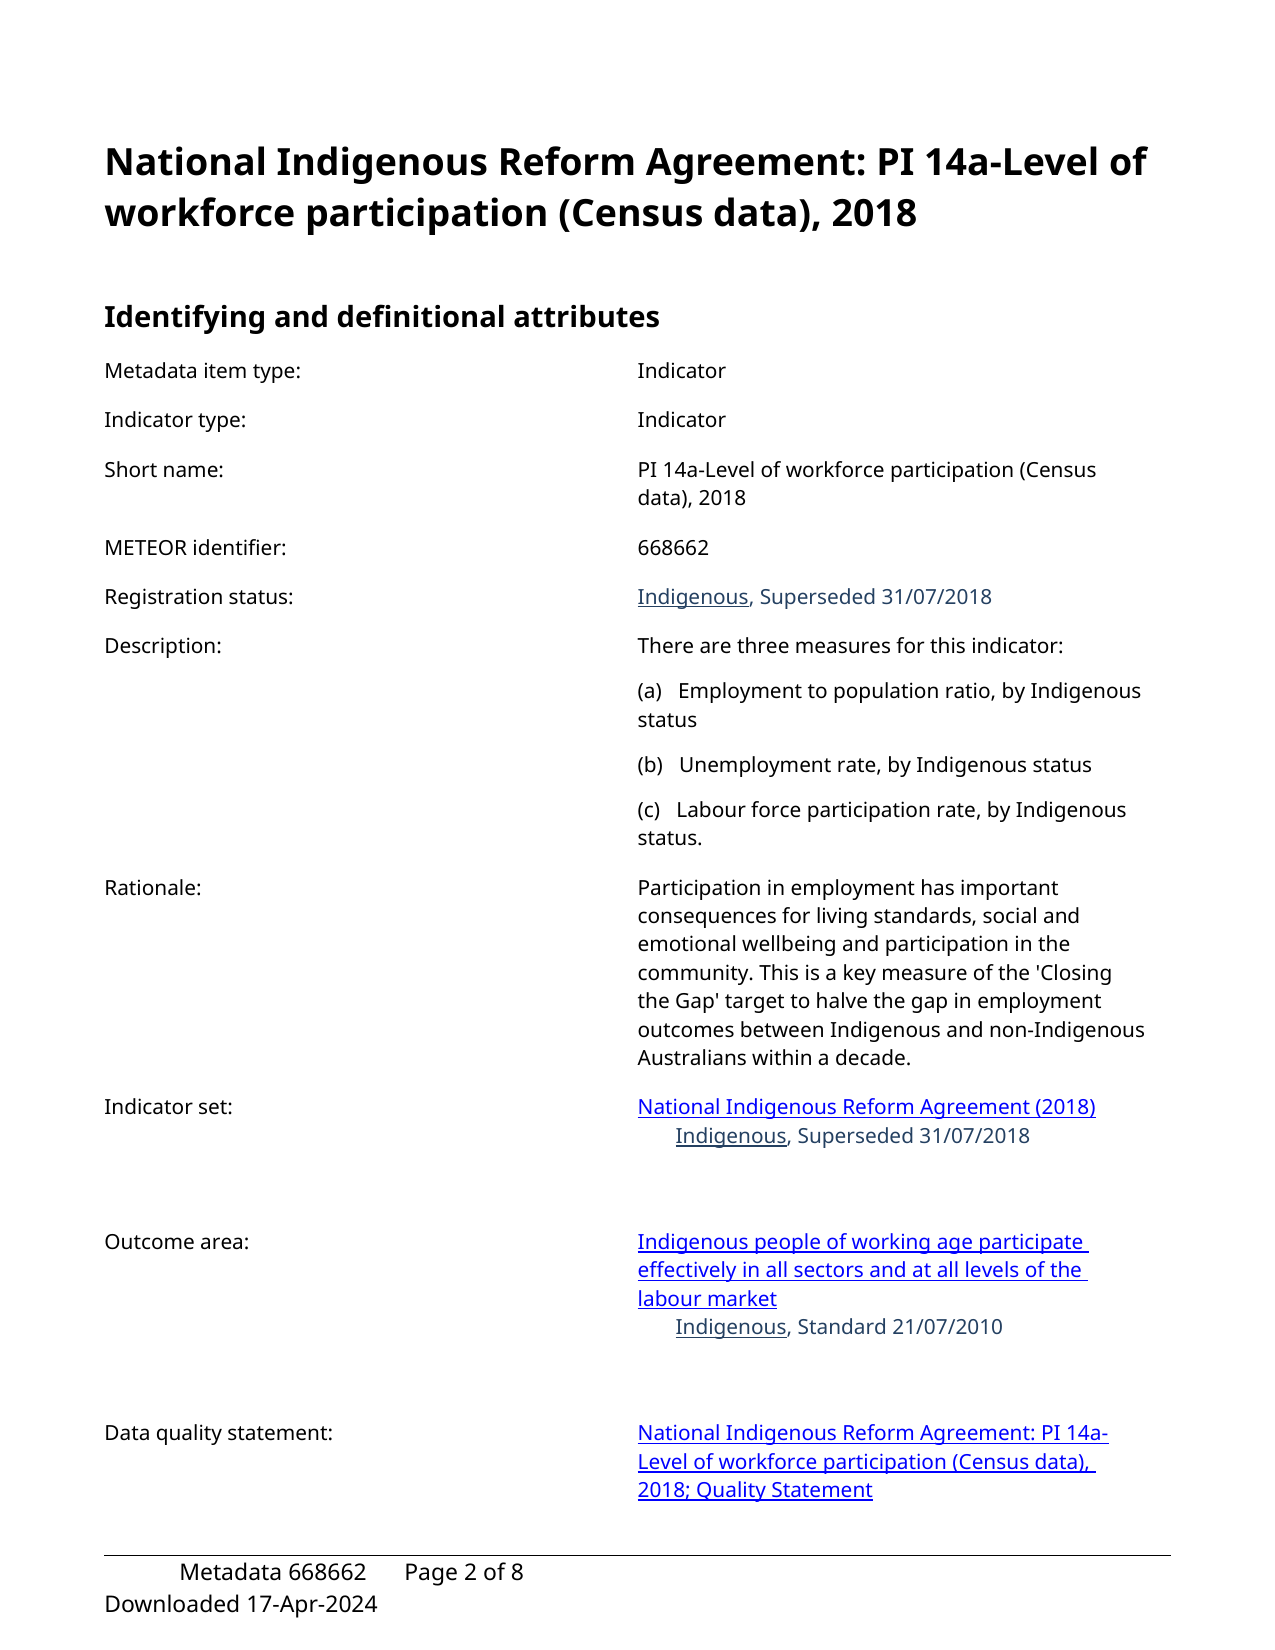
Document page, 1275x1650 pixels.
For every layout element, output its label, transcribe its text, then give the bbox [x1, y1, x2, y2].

table_cell Registration status: [93, 571, 626, 621]
subtitle National Indigenous Reform Agreement: PI 14a-Level of workforce participation (Census data), 2018 [104, 135, 1171, 237]
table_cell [93, 1408, 626, 1514]
table_cell Indicator [626, 346, 1159, 395]
table_cell Indicator type: [93, 395, 626, 444]
table_cell Short name: [93, 445, 626, 522]
table_header Identifying and definitional attributes [93, 250, 1159, 346]
table_cell METEOR identifier: [93, 522, 626, 571]
table_cell National Indigenous Reform Agreement (2018) Indigenous, Superseded 31/07/2018 [626, 1082, 1159, 1217]
table_cell Indicator [626, 395, 1159, 444]
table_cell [626, 1408, 1159, 1514]
table_cell Indigenous, Superseded 31/07/2018 [626, 571, 1159, 621]
table_cell Indicator set: [93, 1082, 626, 1217]
table_cell Description: [93, 621, 626, 862]
table_cell Indigenous people of working age participate effectively in all sectors and at all levels of the labour market Indigenous, Standard 21/07/2010 [626, 1217, 1159, 1408]
table_cell Participation in employment has important consequences for living standards, social and emotional wellbeing and participation in the community. This is a key measure of the 'Closing the Gap' target to halve the gap in employment outcomes between Indigenous and non-Indigenous Australians within a decade. [626, 862, 1159, 1082]
table_cell Rationale: [93, 862, 626, 1082]
table_cell PI 14a-Level of workforce participation (Census data), 2018 [626, 445, 1159, 522]
table_cell There are three measures for this indicator: (a) Employment to population ratio, by Indigenous status (b) Unemployment rate, by Indigenous status (c) Labour force participation rate, by Indigenous status. [626, 621, 1159, 862]
table_cell 668662 [626, 522, 1159, 571]
table_cell Outcome area: [93, 1217, 626, 1408]
table_cell Metadata item type: [93, 346, 626, 395]
